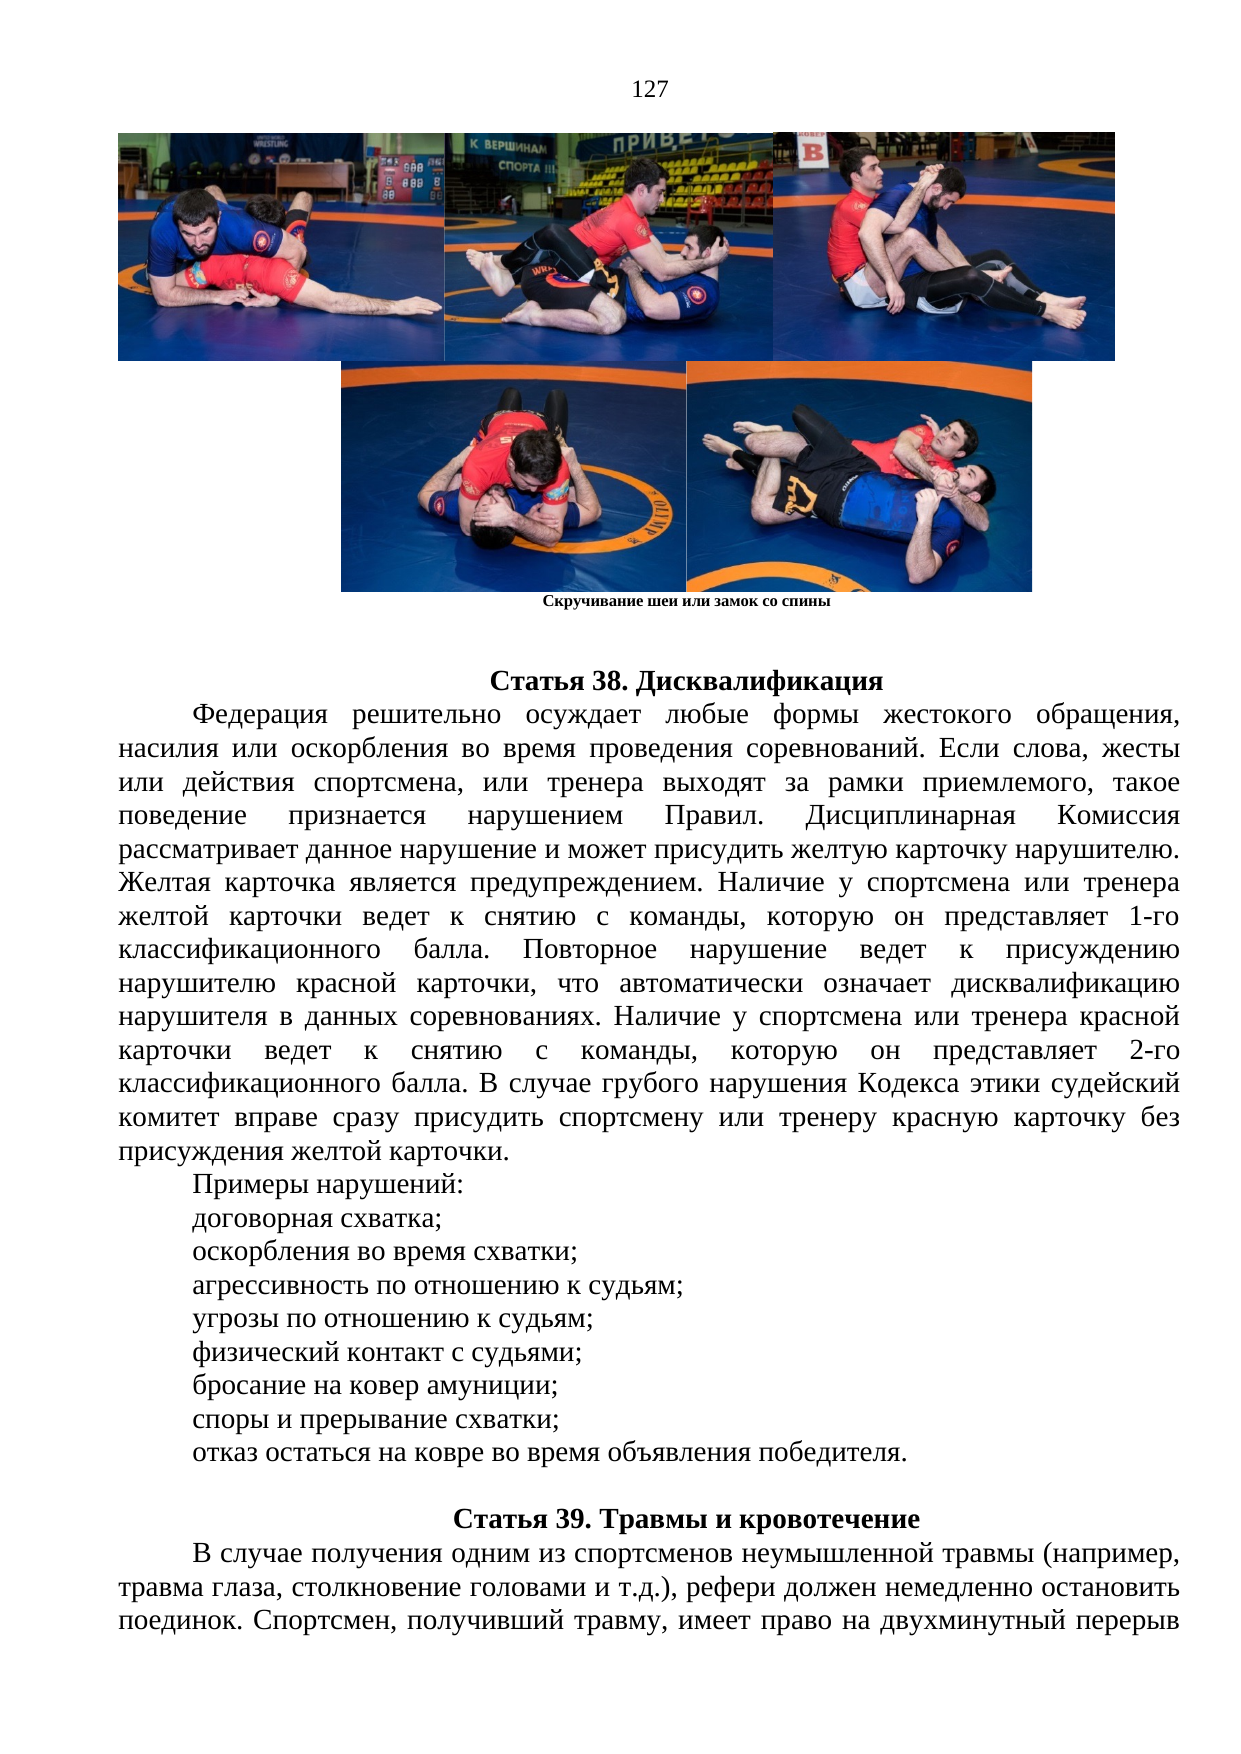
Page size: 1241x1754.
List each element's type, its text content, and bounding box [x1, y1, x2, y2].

text договорная схватка; [192, 1200, 1181, 1233]
text агрессивность по отношению к судьям; [192, 1267, 1181, 1300]
text споры и прерывание схватки; [192, 1401, 1181, 1434]
text отказ остаться на ковре во время объявления победителя. [192, 1434, 1181, 1468]
text физический контакт с судьями; [192, 1334, 1181, 1367]
text Статья 39. Травмы и кровотечение [118, 1502, 1181, 1535]
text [118, 1535, 1181, 1636]
text Федерация решительно осуждает любые формы жестокого обращения, насилия или оскорбления во время проведения соревнований. Если слова, жесты или действия спортсмена, или тренера выходят за рамки приемлемого, такое поведение признается нарушением Правил. Дисциплинарная Комиссия рассматривает данное нарушение и может присудить желтую карточку нарушителю. Желтая карточка является предупреждением. Наличие у спортсмена или тренера желтой карточки ведет к снятию с команды, которую он представляет 1-го классификационного балла. Повторное нарушение ведет к присуждению нарушителю красной карточки, что автоматически означает дисквалификацию нарушителя в данных соревнованиях. Наличие у спортсмена или тренера красной карточки ведет к снятию с команды, которую он представляет 2-го классификационного балла. В случае грубого нарушения Кодекса этики судейский комитет вправе сразу присудить спортсмену или тренеру красную карточку без присуждения желтой карточки. [118, 697, 1181, 1166]
text Примеры нарушений: [118, 1166, 1181, 1200]
text бросание на ковер амуниции; [192, 1367, 1181, 1401]
text угрозы по отношению к судьям; [192, 1300, 1181, 1334]
picture [470, 139, 478, 148]
text оскорбления во время схватки; [192, 1233, 1181, 1267]
picture [118, 132, 1115, 592]
text Скручивание шеи или замок со спины [118, 591, 1181, 610]
text Статья 38. Дисквалификация [118, 663, 1181, 697]
